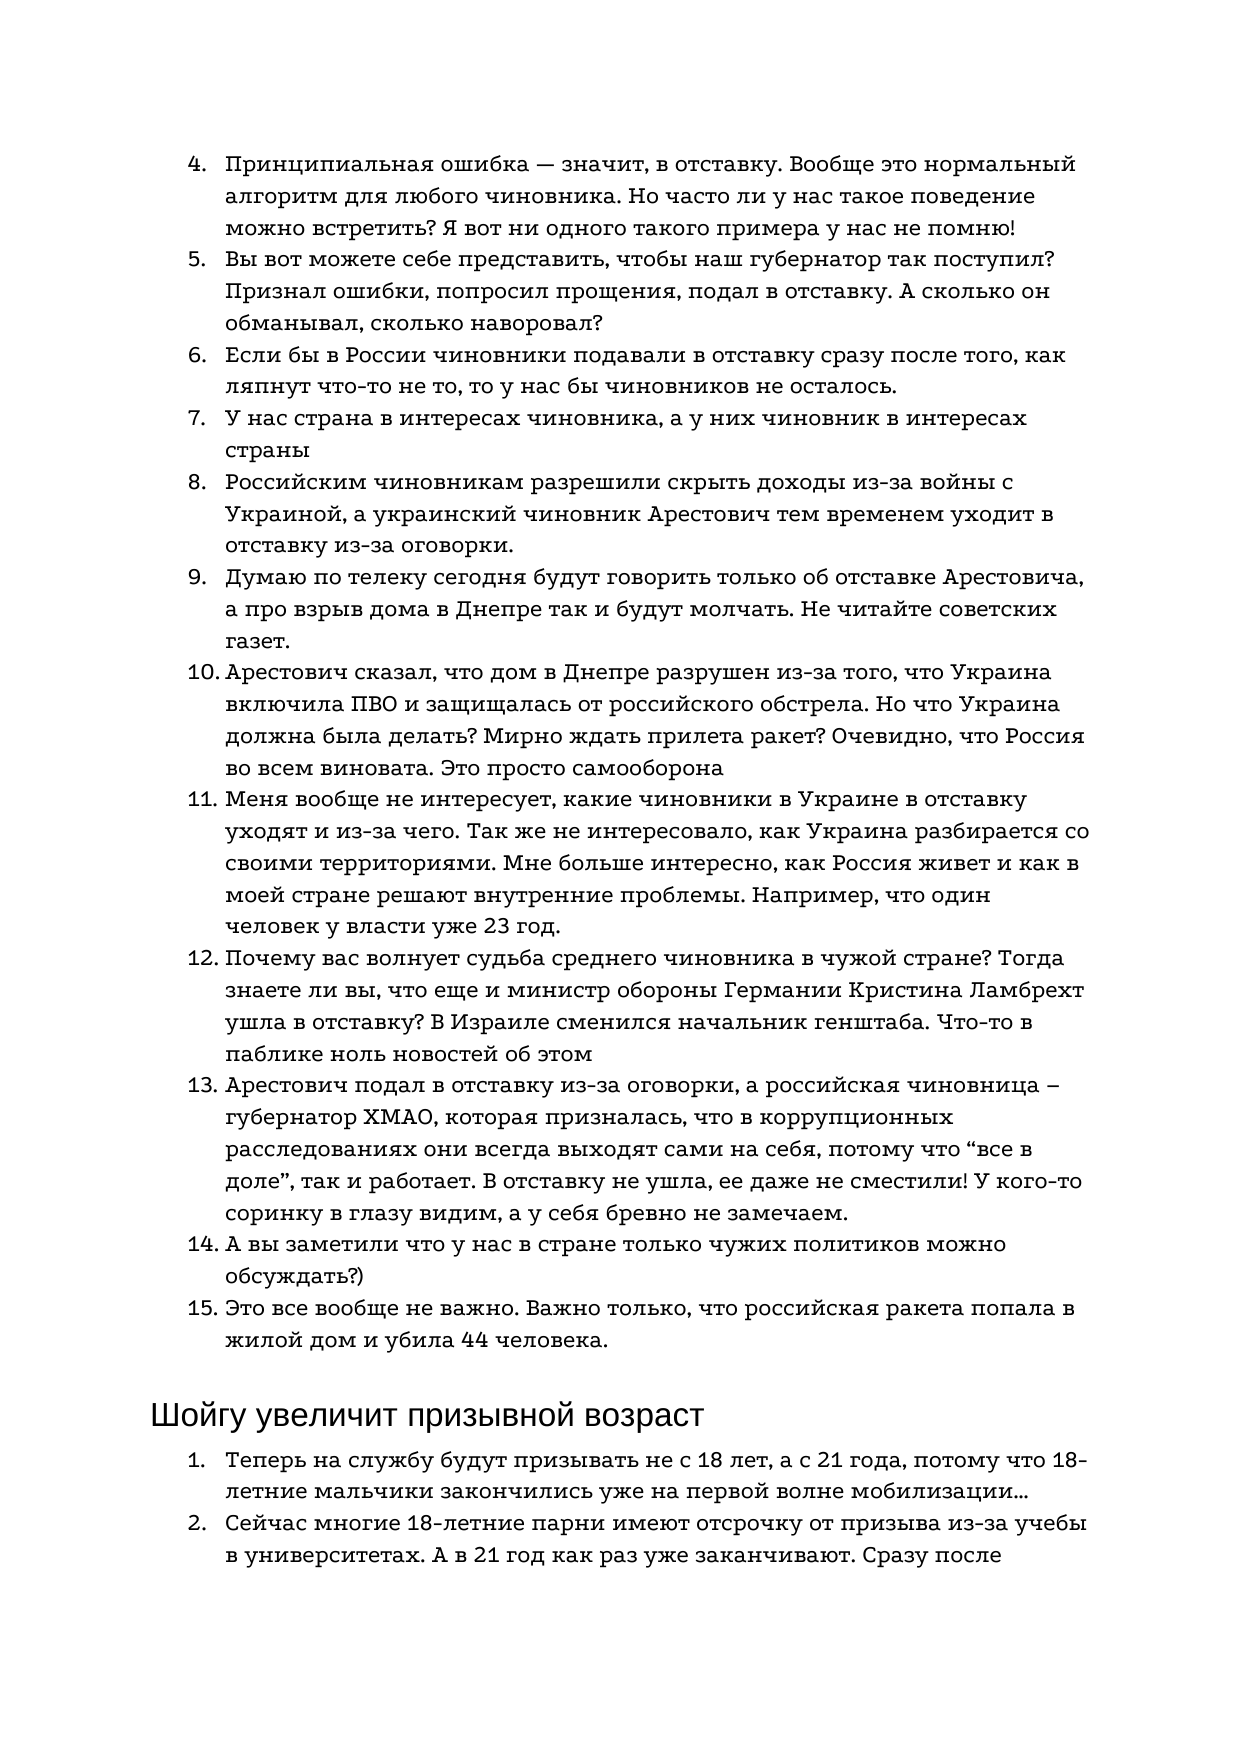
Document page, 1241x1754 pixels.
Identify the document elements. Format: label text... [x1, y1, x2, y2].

subtitle Шойгу увеличит призывной возраст [150, 1395, 1090, 1433]
list Принципиальная ошибка — значит, в отставку. Вообще это нормальный алгоритм для любого чиновника. Но часто ли у нас такое поведение можно встретить? Я вот ни одного такого примера у нас не помню! [187, 150, 1090, 241]
list Российским чиновникам разрешили скрыть доходы из-за войны с Украиной, а украинский чиновник Арестович тем временем уходит в отставку из-за оговорки. [187, 468, 1090, 559]
list Это все вообще не важно. Важно только, что российская ракета попала в жилой дом и убила 44 человека. [187, 1294, 1090, 1353]
list Арестович сказал, что дом в Днепре разрушен из-за того, что Украина включила ПВО и защищалась от российского обстрела. Но что Украина должна была делать? Мирно ждать прилета ракет? Очевидно, что Россия во всем виновата. Это просто самооборона [187, 658, 1090, 781]
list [187, 1509, 1090, 1569]
list Теперь на службу будут призывать не с 18 лет, а с 21 года, потому что 18-летние мальчики закончились уже на первой волне мобилизации… [187, 1446, 1090, 1505]
list А вы заметили что у нас в стране только чужих политиков можно обсуждать?) [187, 1230, 1090, 1290]
list У нас страна в интересах чиновника, а у них чиновник в интересах страны [187, 404, 1090, 464]
list Почему вас волнует судьба среднего чиновника в чужой стране? Тогда знаете ли вы, что еще и министр обороны Германии Кристина Ламбрехт ушла в отставку? В Израиле сменился начальник генштаба. Что-то в паблике ноль новостей об этом [187, 944, 1090, 1067]
list Думаю по телеку сегодня будут говорить только об отставке Арестовича, а про взрыв дома в Днепре так и будут молчать. Не читайте советских газет. [187, 563, 1090, 654]
list Если бы в России чиновники подавали в отставку сразу после того, как ляпнут что-то не то, то у нас бы чиновников не осталось. [187, 341, 1090, 400]
list Вы вот можете себе представить, чтобы наш губернатор так поступил? Признал ошибки, попросил прощения, подал в отставку. А сколько он обманывал, сколько наворовал? [187, 245, 1090, 337]
list Меня вообще не интересует, какие чиновники в Украине в отставку уходят и из-за чего. Так же не интересовало, как Украина разбирается со своими территориями. Мне больше интересно, как Россия живет и как в моей стране решают внутренние проблемы. Например, что один человек у власти уже 23 год. [187, 785, 1090, 940]
list Арестович подал в отставку из-за оговорки, а российская чиновница – губернатор ХМАО, которая призналась, что в коррупционных расследованиях они всегда выходят сами на себя, потому что “все в доле”, так и работает. В отставку не ушла, ее даже не сместили! У кого-то соринку в глазу видим, а у себя бревно не замечаем. [187, 1071, 1090, 1226]
